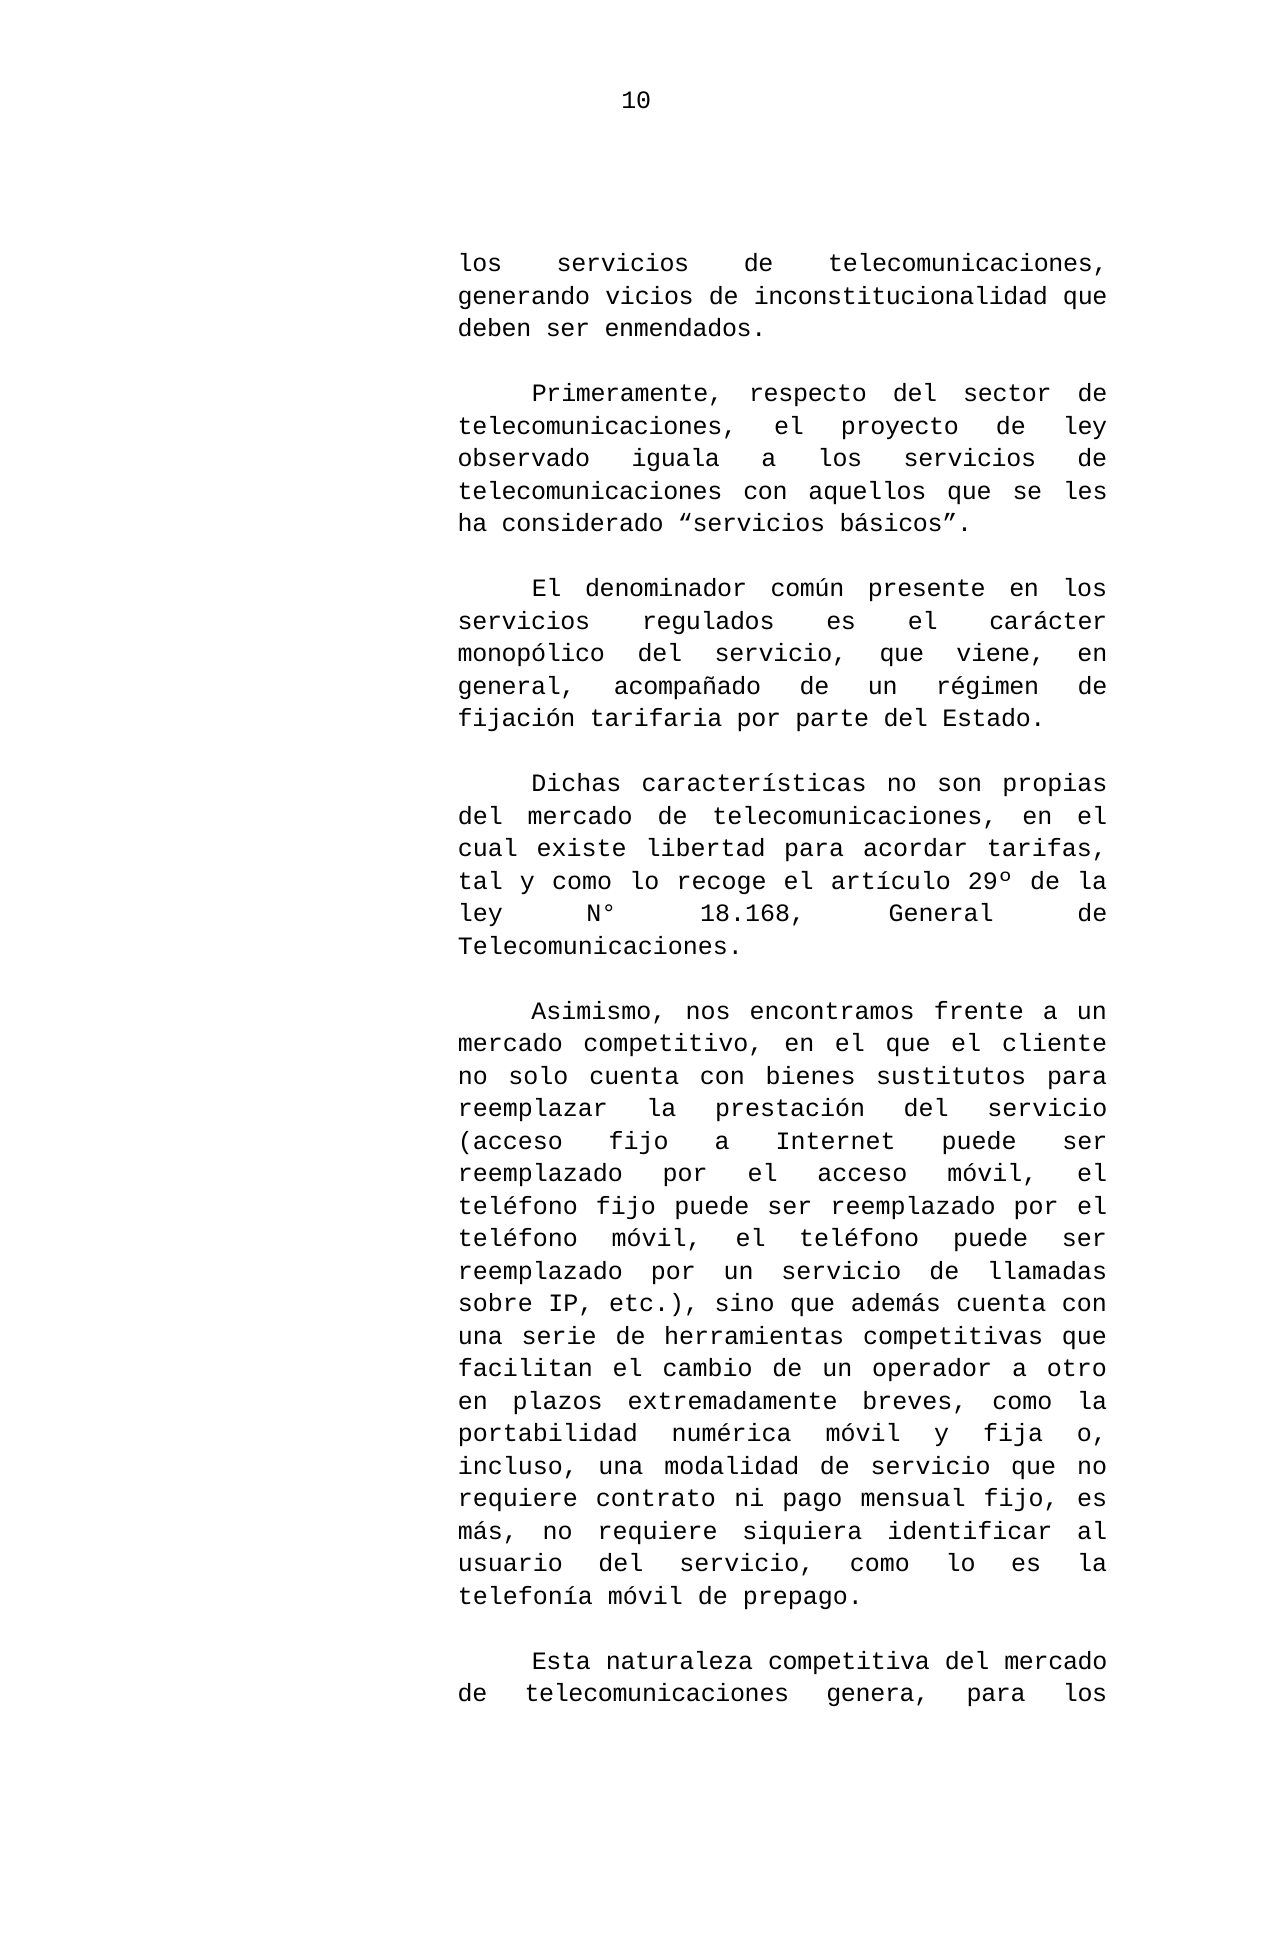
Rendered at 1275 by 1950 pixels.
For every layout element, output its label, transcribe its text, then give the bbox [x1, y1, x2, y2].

text Primeramente, respecto del sector de telecomunicaciones, el proyecto de ley observado iguala a los servicios de telecomunicaciones con aquellos que se les ha considerado “servicios básicos”. [457, 381, 1107, 539]
text Dichas características no son propias del mercado de telecomunicaciones, en el cual existe libertad para acordar tarifas, tal y como lo recoge el artículo 29º de la ley N° 18.168, General de Telecomunicaciones. [458, 771, 1107, 962]
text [457, 1648, 1107, 1709]
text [457, 251, 1107, 344]
text El denominador común presente en los servicios regulados es el carácter monopólico del servicio, que viene, en general, acompañado de un régimen de fijación tarifaria por parte del Estado. [457, 576, 1107, 734]
text Asimismo, nos encontramos frente a un mercado competitivo, en el que el cliente no solo cuenta con bienes sustitutos para reemplazar la prestación del servicio (acceso fijo a Internet puede ser reemplazado por el acceso móvil, el teléfono fijo puede ser reemplazado por el teléfono móvil, el teléfono puede ser reemplazado por un servicio de llamadas sobre IP, etc.), sino que además cuenta con una serie de herramientas competitivas que facilitan el cambio de un operador a otro en plazos extremadamente breves, como la portabilidad numérica móvil y fija o, incluso, una modalidad de servicio que no requiere contrato ni pago mensual fijo, es más, no requiere siquiera identificar al usuario del servicio, como lo es la telefonía móvil de prepago. [458, 998, 1107, 1612]
